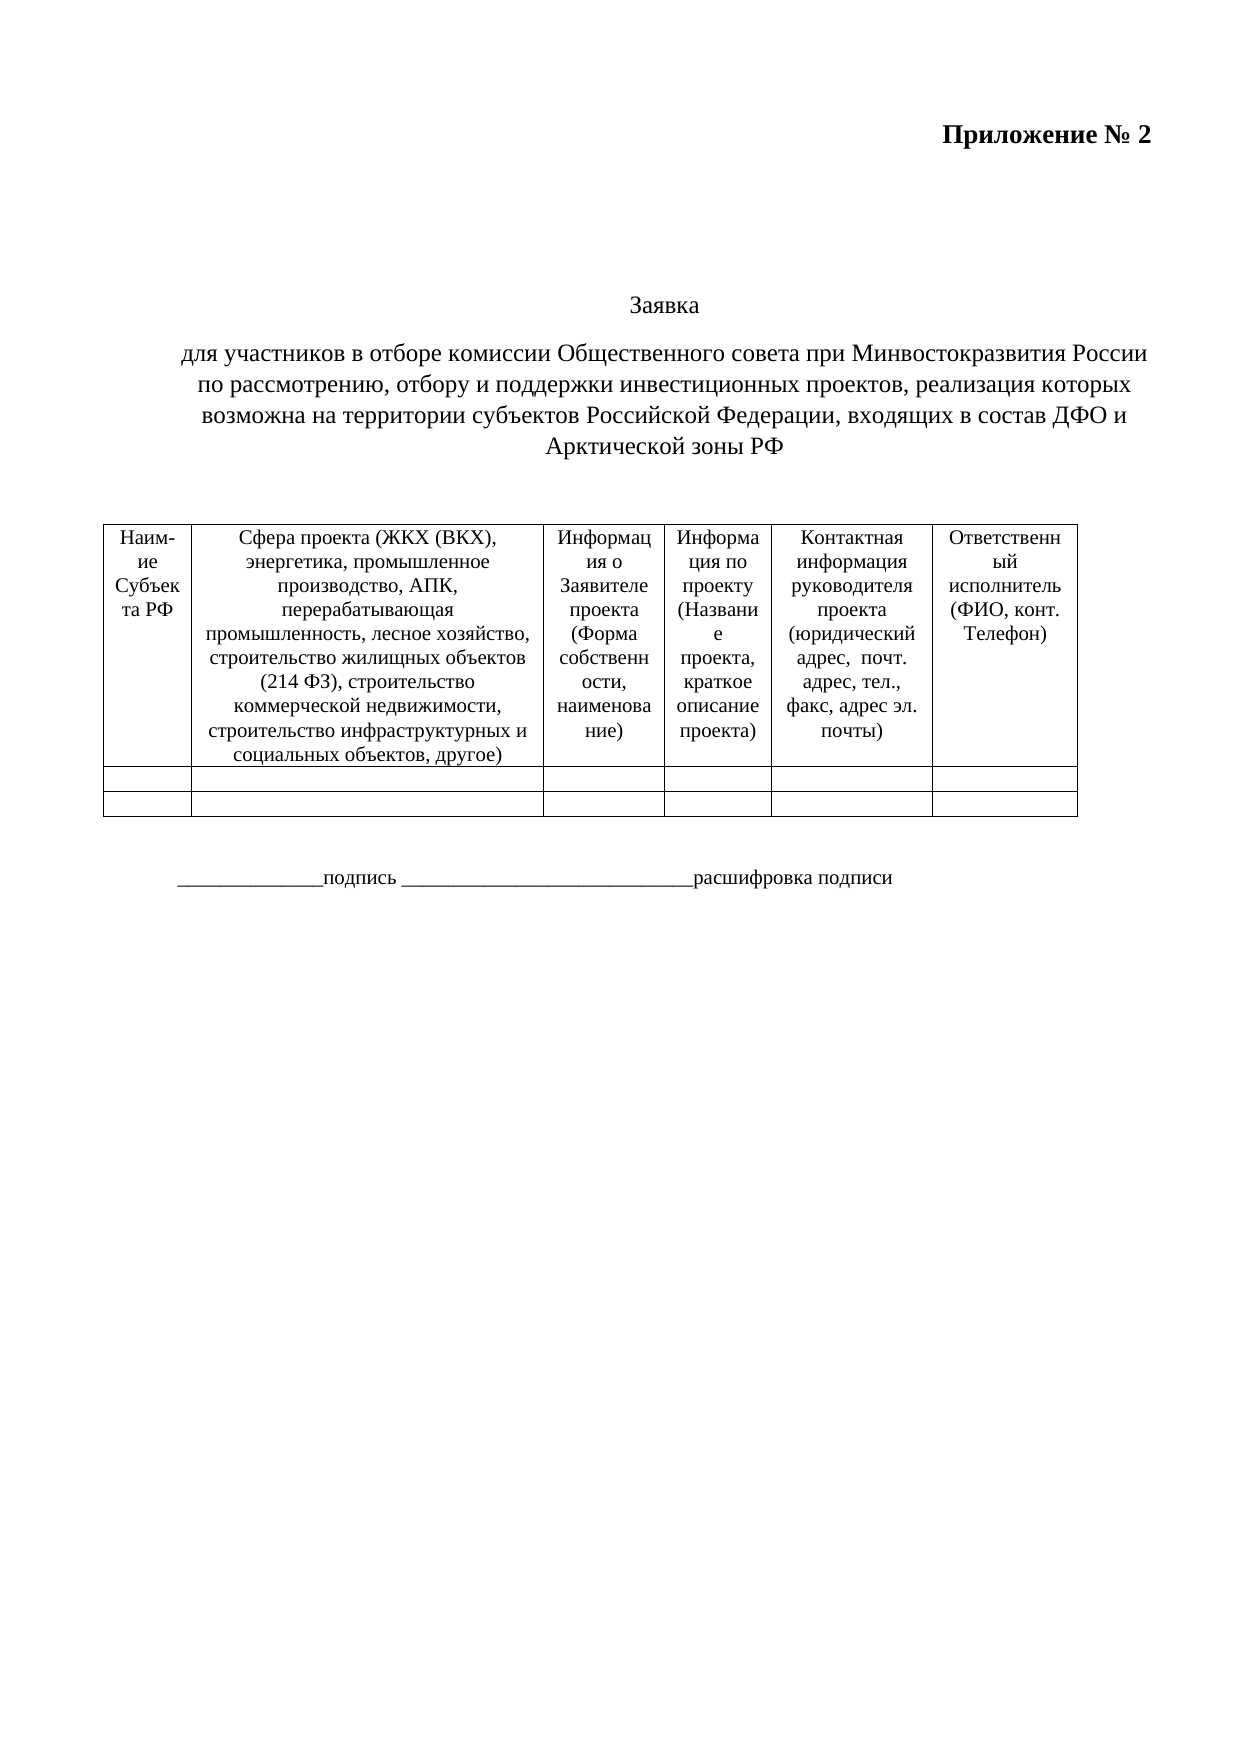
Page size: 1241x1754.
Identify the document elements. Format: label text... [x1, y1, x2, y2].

table_header Сфера проекта (ЖКХ (ВКХ), энергетика, промышленное производство, АПК, перерабатывающая промышленность, лесное хозяйство, строительство жилищных объектов (214 ФЗ), строительство коммерческой недвижимости, строительство инфраструктурных и социальных объектов, другое) [192, 525, 543, 766]
text для участников в отборе комиссии Общественного совета при Минвостокразвития России по рассмотрению, отбору и поддержки инвестиционных проектов, реализация которых возможна на территории субъектов Российской Федерации, входящих в состав ДФО и Арктической зоны РФ [177, 338, 1152, 460]
table_header Наим-ие Субъекта РФ [104, 525, 191, 766]
table_cell [772, 767, 932, 791]
table_cell [192, 767, 543, 791]
list ______________подпись ____________________________расшифровка подписи [177, 865, 1152, 889]
table_header Контактная информация руководителя проекта (юридический адрес, почт. адрес, тел., факс, адрес эл. почты) [772, 525, 932, 766]
table_cell [192, 792, 543, 816]
table_cell [933, 792, 1077, 816]
table_cell [544, 767, 664, 791]
table_cell [933, 767, 1077, 791]
table_cell [772, 792, 932, 816]
table_cell [104, 767, 191, 791]
table_header Информация по проекту (Название проекта, краткое описание проекта) [665, 525, 771, 766]
table_cell [104, 792, 191, 816]
text Приложение № 2 [177, 118, 1152, 149]
table_cell [665, 792, 771, 816]
table_header Информация о Заявителе проекта (Форма собственности, наименование) [544, 525, 664, 766]
table_cell [665, 767, 771, 791]
table_cell [544, 792, 664, 816]
table_header Ответственный исполнитель (ФИО, конт. Телефон) [933, 525, 1077, 766]
text Заявка [177, 290, 1152, 319]
